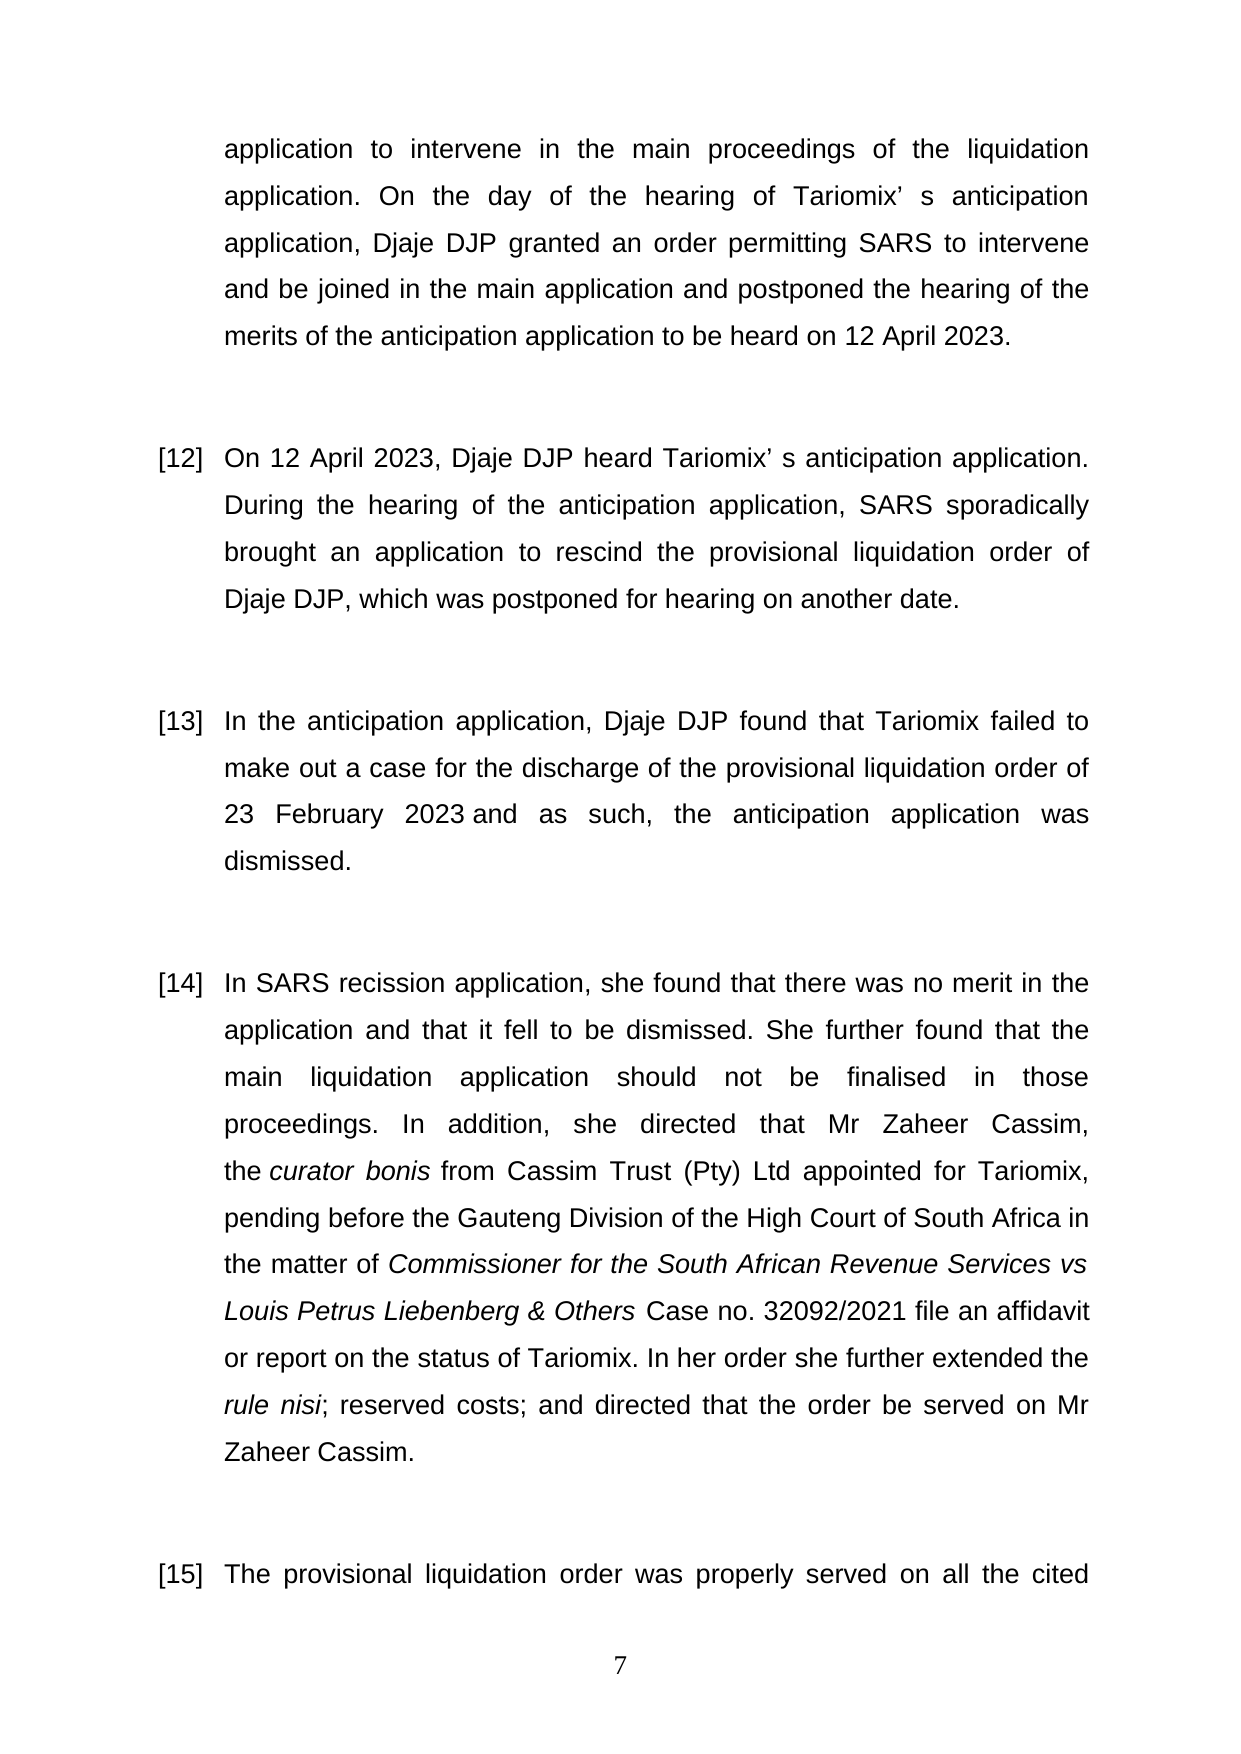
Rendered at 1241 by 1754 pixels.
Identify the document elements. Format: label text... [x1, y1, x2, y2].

text [14] In SARS recission application, she found that there was no merit in the application and that it fell to be dismissed. She further found that the main liquidation application should not be finalised in those proceedings. In addition, she directed that Mr Zaheer Cassim, the curator bonis from Cassim Trust (Pty) Ltd appointed for Tariomix, pending before the Gauteng Division of the High Court of South Africa in the matter of Commissioner for the South African Revenue Services vs Louis Petrus Liebenberg & Others Case no. 32092/2021 file an affidavit or report on the status of Tariomix. In her order she further extended the rule nisi; reserved costs; and directed that the order be served on Mr Zaheer Cassim. [158, 967, 1090, 1467]
text [13] In the anticipation application, Djaje DJP found that Tariomix failed to make out a case for the discharge of the provisional liquidation order of 23 February 2023 and as such, the anticipation application was dismissed. [158, 705, 1090, 877]
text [158, 133, 1090, 352]
text [12] On 12 April 2023, Djaje DJP heard Tariomix’ s anticipation application. During the hearing of the anticipation application, SARS sporadically brought an application to rescind the provisional liquidation order of Djaje DJP, which was postponed for hearing on another date. [158, 442, 1090, 614]
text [158, 1558, 1090, 1589]
